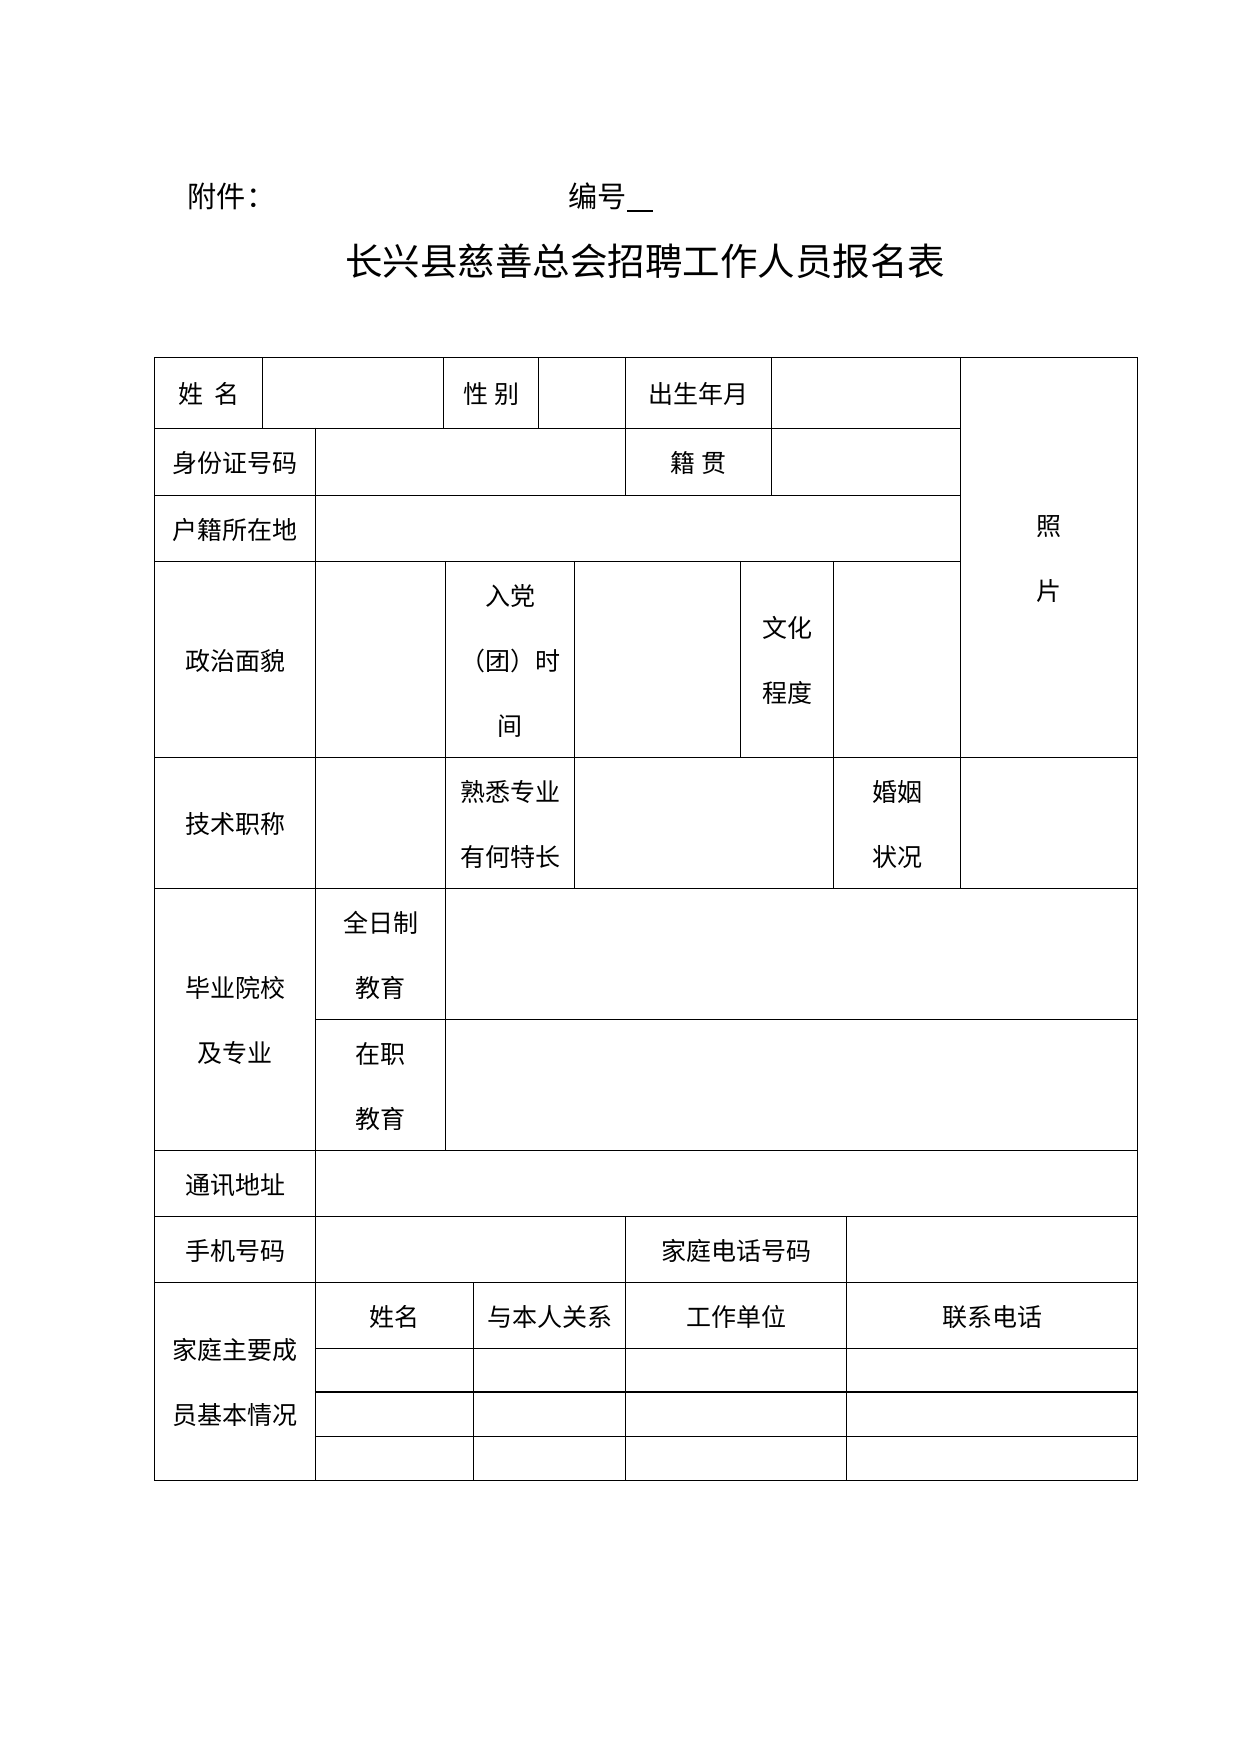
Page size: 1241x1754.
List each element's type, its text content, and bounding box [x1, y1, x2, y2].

table_cell [446, 889, 1137, 1019]
table_cell 身份证号码 [155, 429, 315, 495]
table_cell 家庭电话号码 [626, 1217, 846, 1282]
table_header 性 别 [444, 358, 538, 427]
table_cell [847, 1217, 1137, 1282]
table_cell 户籍所在地 [155, 496, 315, 561]
text 长兴县慈善总会招聘工作人员报名表 [187, 227, 1053, 292]
table_header 姓 名 [155, 358, 262, 427]
table_cell [446, 1020, 1137, 1150]
table_cell 技术职称 [155, 758, 315, 888]
table_cell [772, 429, 960, 495]
table_cell [316, 1437, 473, 1479]
table_cell [626, 1437, 846, 1479]
table_cell 通讯地址 [155, 1151, 315, 1216]
table_cell [316, 429, 625, 495]
table_cell 姓名 [316, 1283, 473, 1348]
table_cell 在职 教育 [316, 1020, 445, 1150]
table_cell [474, 1437, 625, 1479]
table_cell [847, 1437, 1137, 1479]
table_cell [316, 1217, 625, 1282]
table_cell 婚姻 状况 [834, 758, 960, 888]
table_header [263, 358, 443, 427]
table_cell [847, 1393, 1137, 1436]
table_cell 熟悉专业 有何特长 [446, 758, 574, 888]
table_cell 联系电话 [847, 1283, 1137, 1348]
table_cell [316, 1393, 473, 1436]
table_cell [626, 1349, 846, 1391]
table_cell [474, 1349, 625, 1391]
table_cell [316, 1349, 473, 1391]
table_cell 籍 贯 [626, 429, 771, 495]
table_cell [961, 758, 1137, 888]
table_cell 与本人关系 [474, 1283, 625, 1348]
table_cell [834, 562, 960, 757]
table_header [539, 358, 625, 427]
table_cell 手机号码 [155, 1217, 315, 1282]
table_cell 入党（团）时间 [446, 562, 574, 757]
table_cell [626, 1393, 846, 1436]
table_cell [575, 758, 833, 888]
table_cell [316, 758, 445, 888]
table_cell [847, 1349, 1137, 1391]
text 附件： 编号 [187, 162, 1053, 227]
table_cell [575, 562, 740, 757]
table_header [772, 358, 960, 427]
table_cell [316, 496, 960, 561]
table_cell [316, 1151, 1137, 1216]
table_header 照 片 [961, 358, 1137, 757]
table_cell 政治面貌 [155, 562, 315, 757]
table_cell 工作单位 [626, 1283, 846, 1348]
table_cell 毕业院校 及专业 [155, 889, 315, 1150]
table_cell 文化程度 [741, 562, 833, 757]
table_cell 家庭主要成员基本情况 [155, 1283, 315, 1479]
table_cell [316, 562, 445, 757]
table_cell [474, 1393, 625, 1436]
table_cell 全日制 教育 [316, 889, 445, 1019]
table_header 出生年月 [626, 358, 771, 427]
